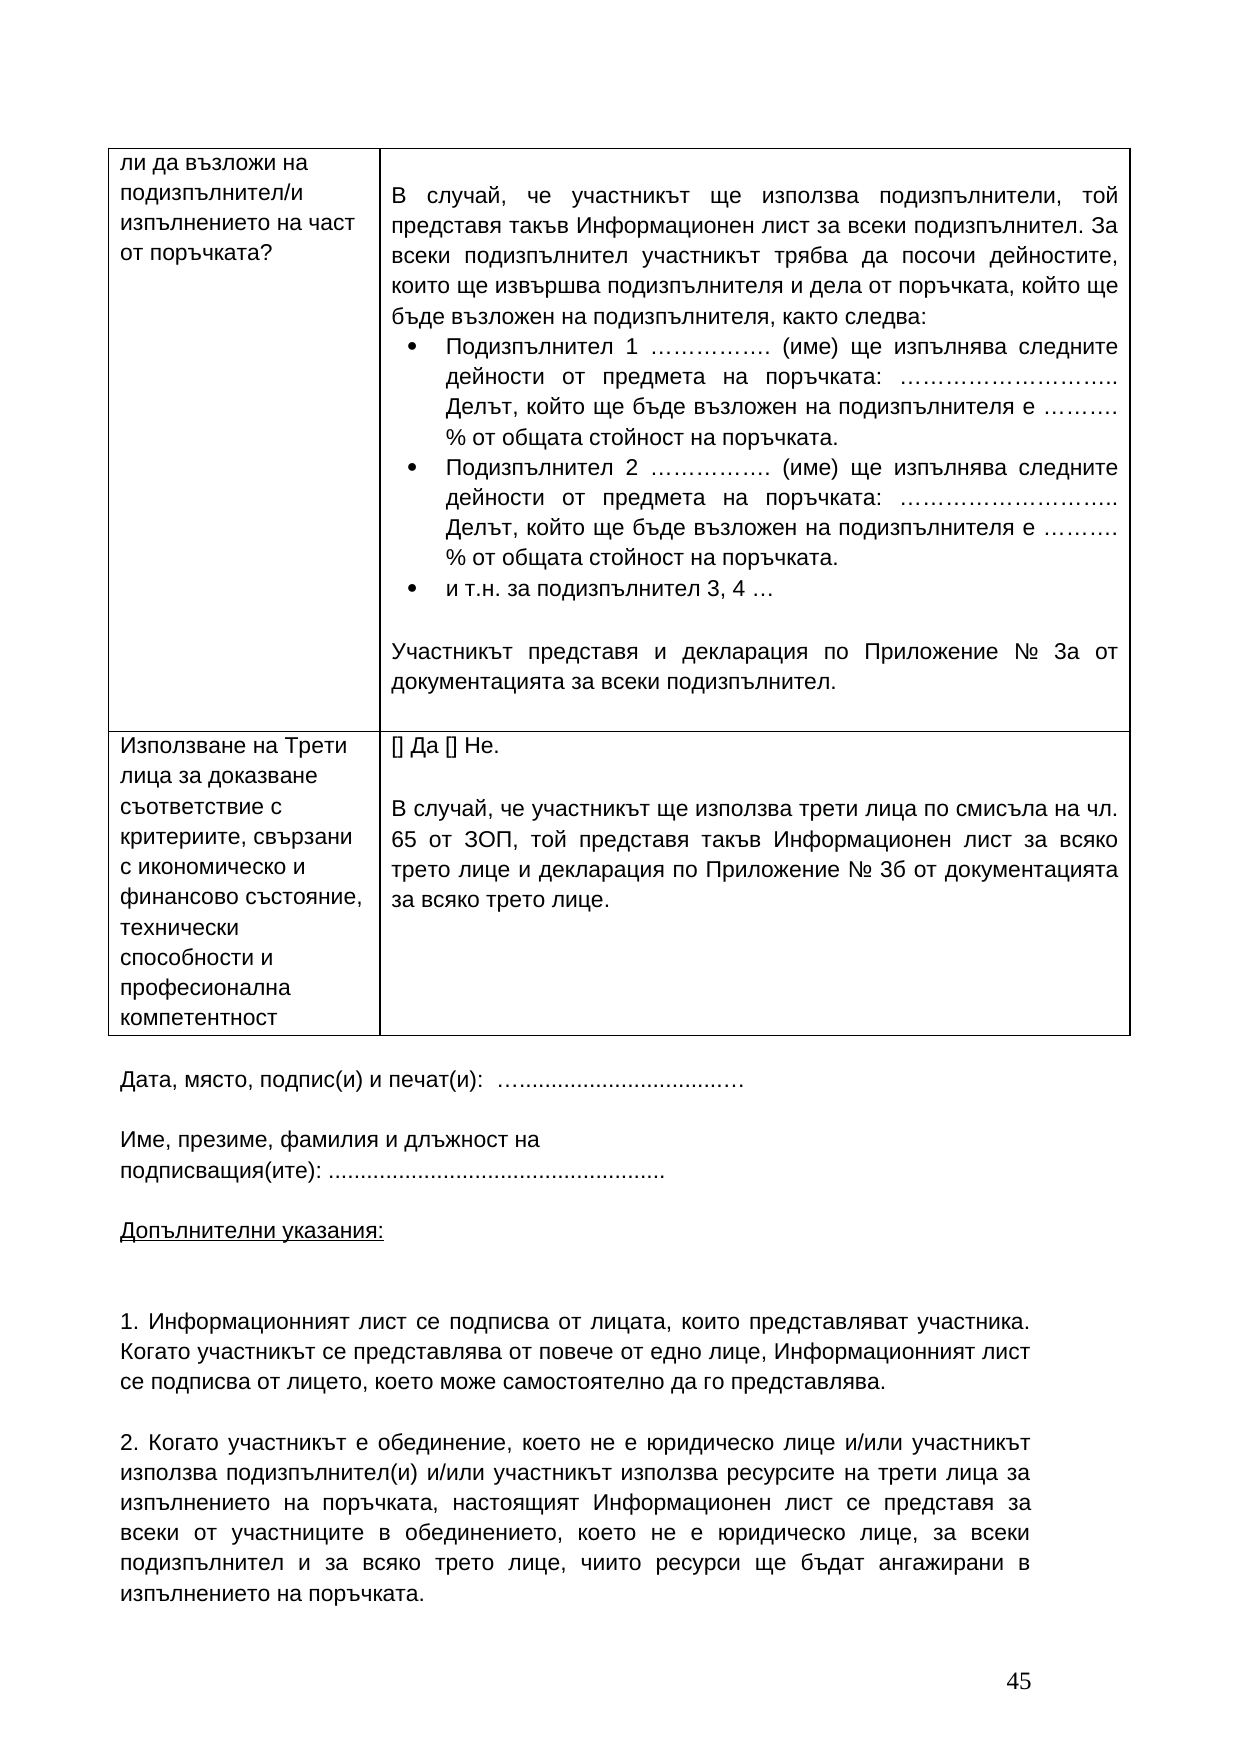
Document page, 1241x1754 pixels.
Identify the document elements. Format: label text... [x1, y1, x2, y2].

text 1. Информационният лист се подписва от лицата, които представляват участника. Когато участникът се представлява от повече от едно лице, Информационният лист се подписва от лицето, което може самостоятелно да го представлява. [120, 1308, 1031, 1394]
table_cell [381, 149, 1129, 731]
text 2. Когато участникът е обединение, което не е юридическо лице и/или участникът използва подизпълнител(и) и/или участникът използва ресурсите на трети лица за изпълнението на поръчката, настоящият Информационен лист се представя за всеки от участниците в обединението, което не е юридическо лице, за всеки подизпълнител и за всяко трето лице, чиито ресурси ще бъдат ангажирани в изпълнението на поръчката. [120, 1428, 1031, 1606]
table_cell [109, 149, 379, 731]
table_cell [] Да [] Не. В случай, че участникът ще използва трети лица по смисъла на чл. 65 от ЗОП, той представя такъв Информационен лист за всяко трето лице и декларация по Приложение № 3б от документацията за всяко трето лице. [381, 732, 1129, 1035]
text Дата, място, подпис(и) и печат(и): …................................… [120, 1066, 1031, 1092]
table_cell Използване на Трети лица за доказване съответствие с критериите, свързани с икономическо и финансово състояние, технически способности и професионална компетентност [109, 732, 379, 1035]
text Име, презиме, фамилия и длъжност на подписващия(ите): ..................................................... [120, 1126, 1031, 1183]
text Допълнителни указания: [120, 1217, 1031, 1243]
